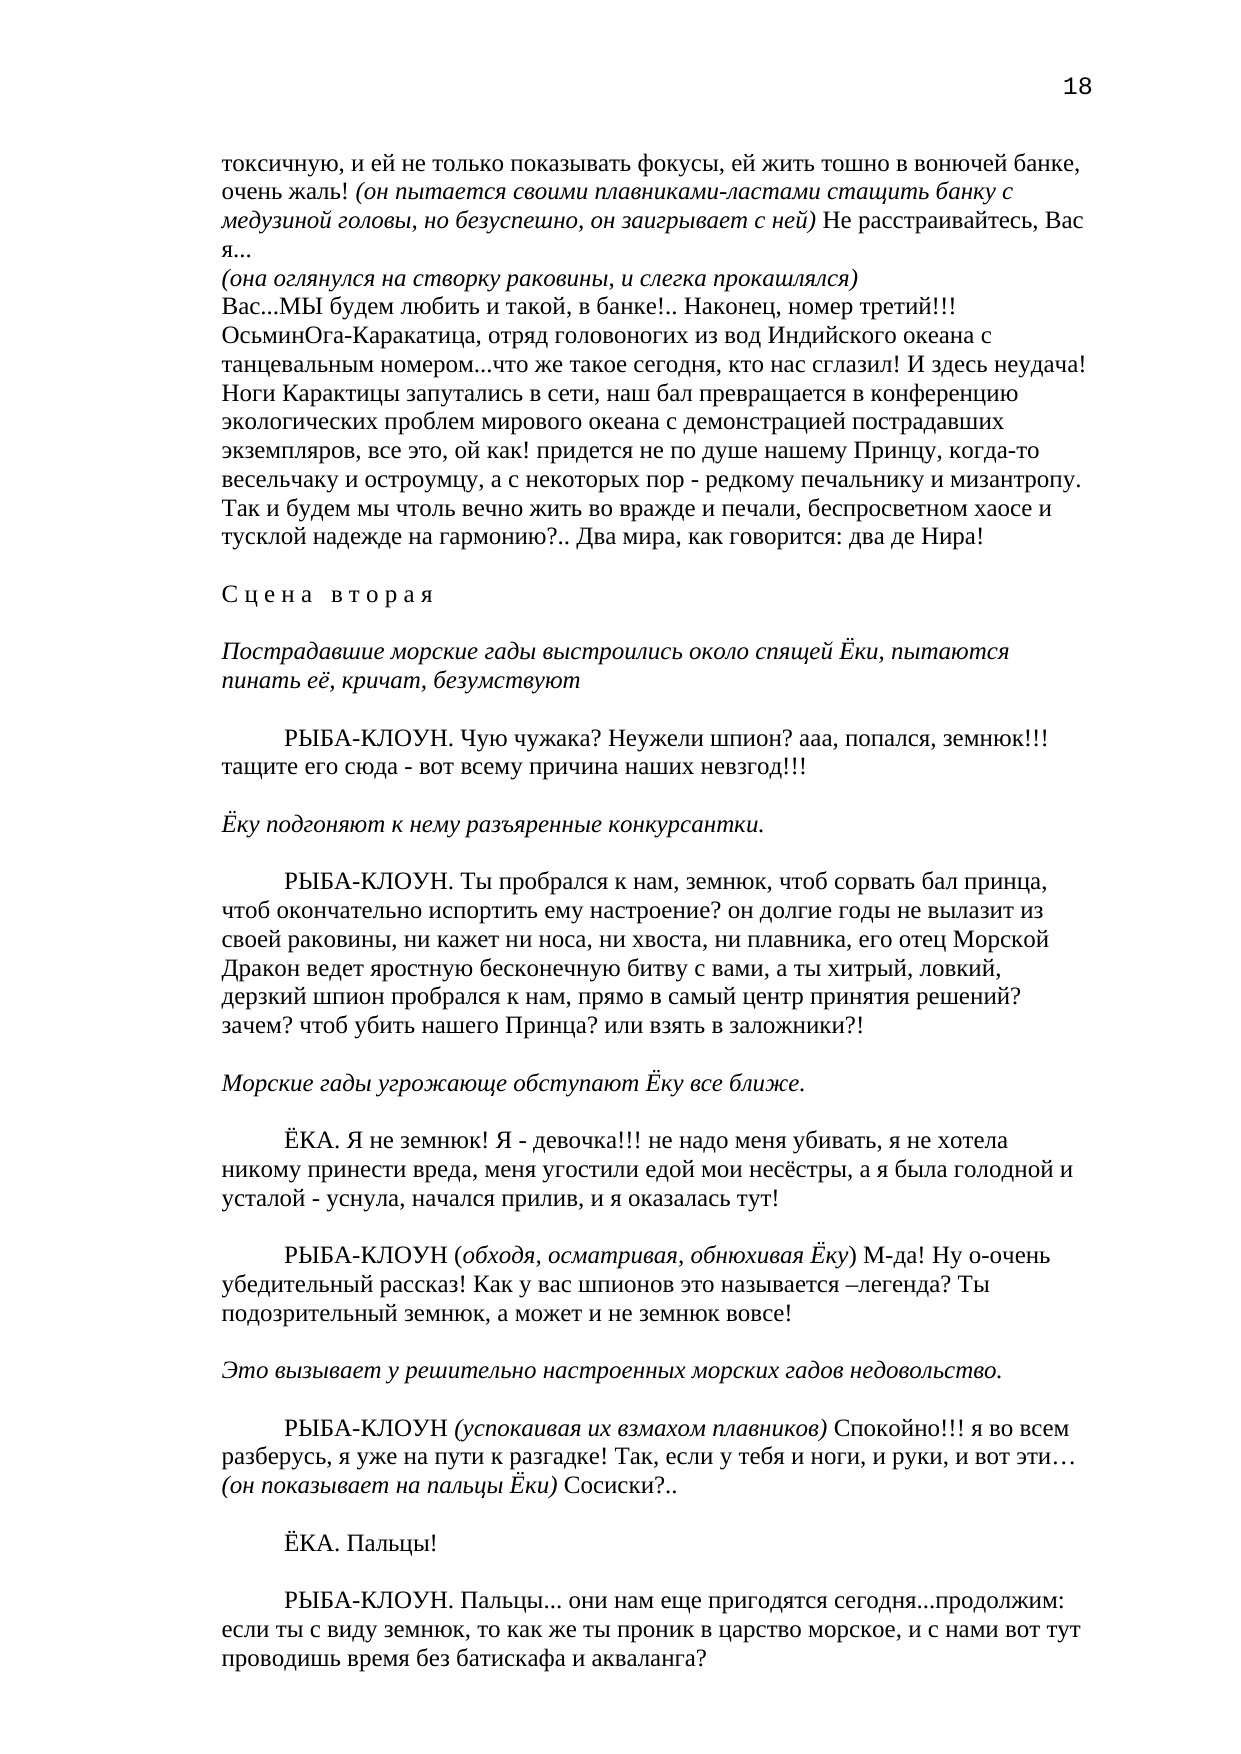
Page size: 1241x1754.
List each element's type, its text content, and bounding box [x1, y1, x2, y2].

text РЫБА-КЛОУН. Пальцы... они нам еще пригодятся сегодня...продолжим: если ты с виду земнюк, то как же ты проник в царство морское, и с нами вот тут проводишь время без батискафа и акваланга? [221, 1585, 1093, 1671]
text РЫБА-КЛОУН. Чую чужака? Неужели шпион? ааа, попался, земнюк!!! тащите его сюда - вот всему причина наших невзгод!!! [221, 723, 1093, 780]
text Морские гады угрожающе обступают Ёку все ближе. [221, 1068, 1093, 1096]
text Это вызывает у решительно настроенных морских гадов недовольство. [221, 1355, 1093, 1384]
text Пострадавшие морские гады выстроились около спящей Ёки, пытаются пинать её, кричат, безумствуют [221, 636, 1093, 694]
text (она оглянулся на створку раковины, и слегка прокашлялся) [221, 263, 1093, 291]
text РЫБА-КЛОУН (обходя, осматривая, обнюхивая Ёку) М-да! Ну о-очень убедительный рассказ! Как у вас шпионов это называется –легенда? Ты подозрительный земнюк, а может и не земнюк вовсе! [221, 1240, 1093, 1326]
text ЁКА. Пальцы! [221, 1528, 1093, 1556]
text ЁКА. Я не земнюк! Я - девочка!!! не надо меня убивать, я не хотела никому принести вреда, меня угостили едой мои несёстры, а я была голодной и усталой - уснула, начался прилив, и я оказалась тут! [221, 1125, 1093, 1211]
text С ц е н а в т о р а я [221, 579, 1093, 608]
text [221, 148, 1093, 263]
text РЫБА-КЛОУН (успокаивая их взмахом плавников) Спокойно!!! я во всем разберусь, я уже на пути к разгадке! Так, если у тебя и ноги, и руки, и вот эти…(он показывает на пальцы Ёки) Сосиски?.. [221, 1413, 1093, 1499]
text Вас...МЫ будем любить и такой, в банке!.. Наконец, номер третий!!! ОсьминОга-Каракатица, отряд головоногих из вод Индийского океана с танцевальным номером...что же такое сегодня, кто нас сглазил! И здесь неудача! Ноги Карактицы запутались в сети, наш бал превращается в конференцию экологических проблем мирового океана с демонстрацией пострадавших экземпляров, все это, ой как! придется не по душе нашему Принцу, когда-то весельчаку и остроумцу, а с некоторых пор - редкому печальнику и мизантропу. Так и будем мы чтоль вечно жить во вражде и печали, беспросветном хаосе и тусклой надежде на гармонию?.. Два мира, как говорится: два де Нира! [221, 291, 1093, 550]
text РЫБА-КЛОУН. Ты пробрался к нам, земнюк, чтоб сорвать бал принца, чтоб окончательно испортить ему настроение? он долгие годы не вылазит из своей раковины, ни кажет ни носа, ни хвоста, ни плавника, его отец Морской Дракон ведет яростную бесконечную битву с вами, а ты хитрый, ловкий, дерзкий шпион пробрался к нам, прямо в самый центр принятия решений? зачем? чтоб убить нашего Принца? или взять в заложники?! [221, 866, 1093, 1039]
text Ёку подгоняют к нему разъяренные конкурсантки. [221, 809, 1093, 838]
